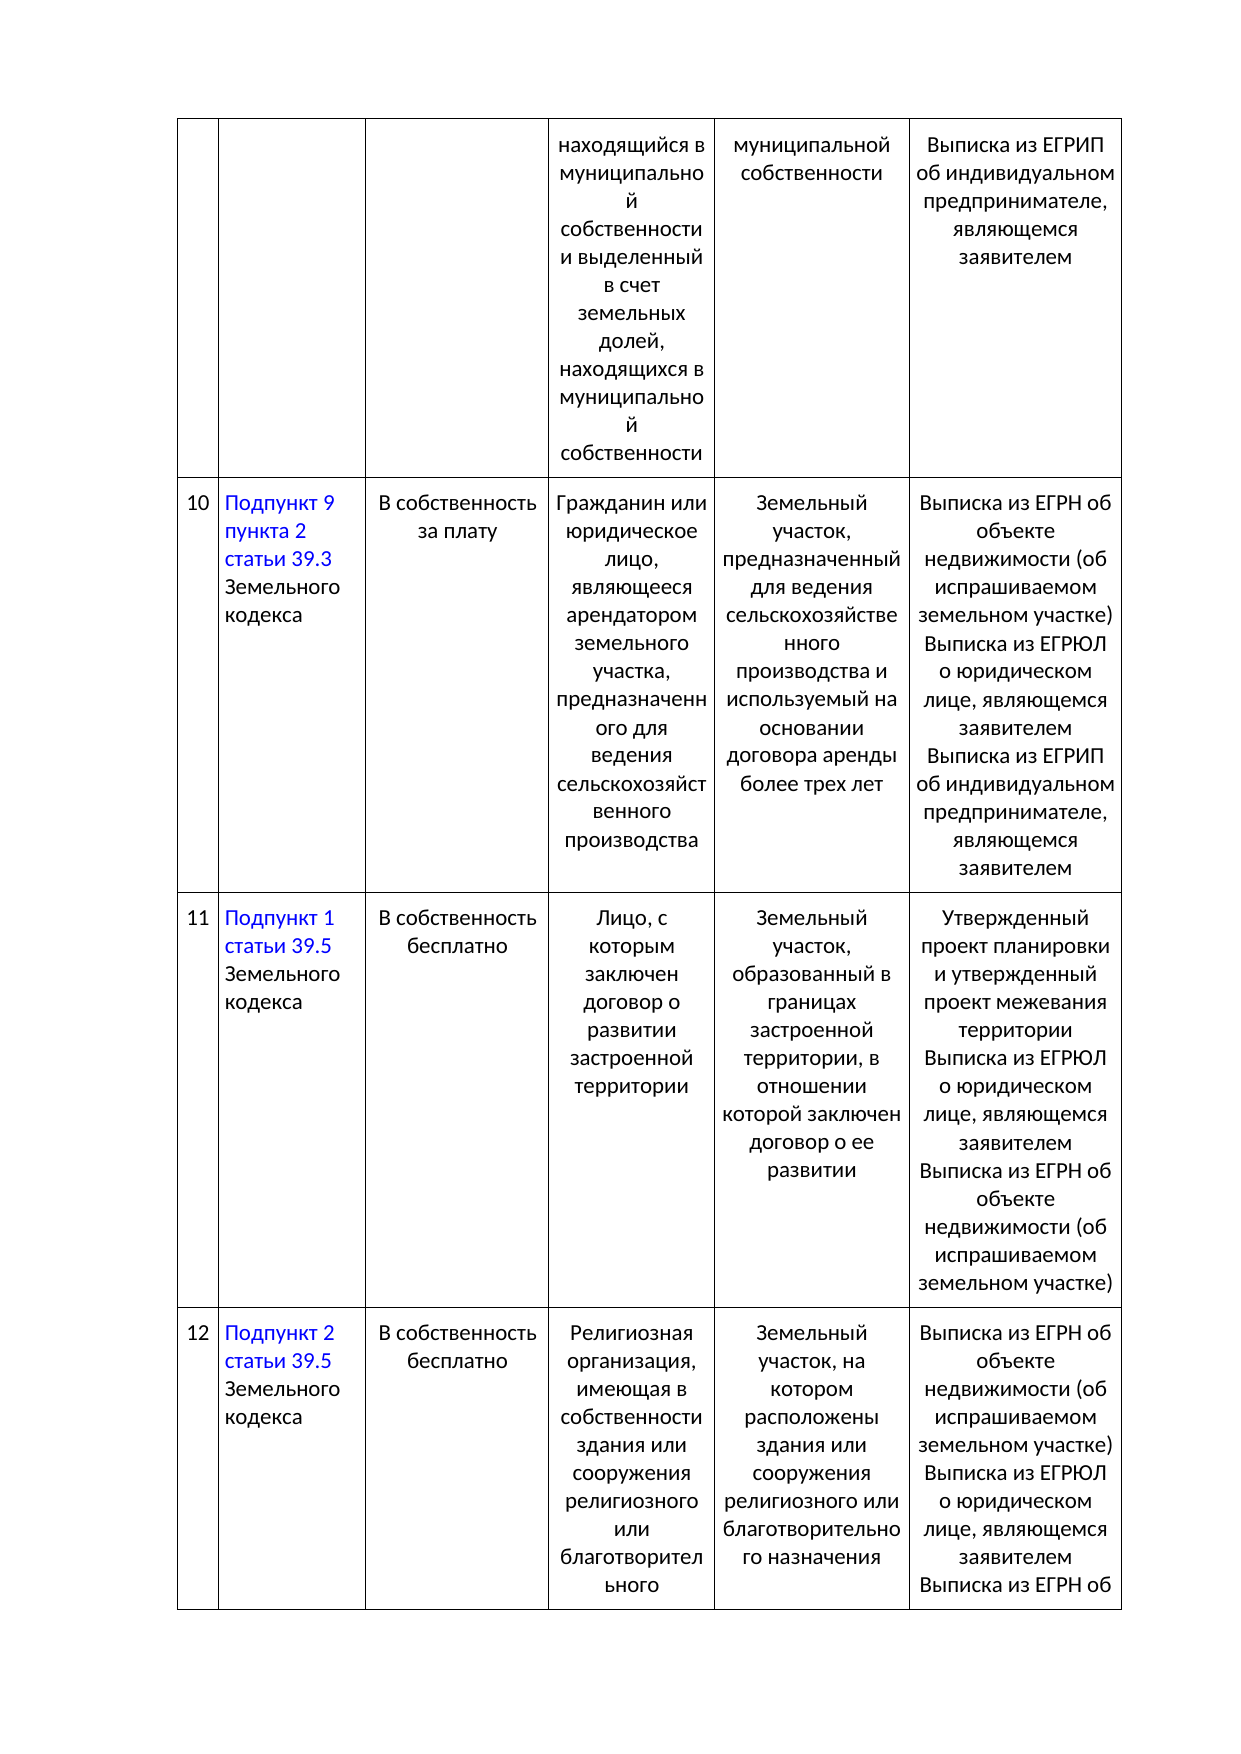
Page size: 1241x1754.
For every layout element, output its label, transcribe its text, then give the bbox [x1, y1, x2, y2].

table_cell Лицо, с которым заключен договор о развитии застроенной территории [549, 893, 714, 1307]
table_cell Подпункт 1 статьи 39.5 Земельного кодекса [219, 893, 365, 1307]
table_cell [219, 119, 365, 477]
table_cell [910, 1308, 1121, 1609]
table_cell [366, 1308, 548, 1609]
table_cell Утвержденный проект планировки и утвержденный проект межевания территории Выписка из ЕГРЮЛ о юридическом лице, являющемся заявителем Выписка из ЕГРН об объекте недвижимости (об испрашиваемом земельном участке) [910, 893, 1121, 1307]
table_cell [715, 119, 909, 477]
table_cell Подпункт 9 пункта 2 статьи 39.3 Земельного кодекса [219, 478, 365, 892]
table_cell 10 [178, 478, 218, 892]
table_cell В собственность бесплатно [366, 893, 548, 1307]
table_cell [910, 119, 1121, 477]
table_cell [549, 119, 714, 477]
table_cell В собственность за плату [366, 478, 548, 892]
table_cell 12 [178, 1308, 218, 1609]
table_cell Гражданин или юридическое лицо, являющееся арендатором земельного участка, предназначенного для ведения сельскохозяйственного производства [549, 478, 714, 892]
table_cell 11 [178, 893, 218, 1307]
table_cell Земельный участок, образованный в границах застроенной территории, в отношении которой заключен договор о ее развитии [715, 893, 909, 1307]
table_cell Земельный участок, предназначенный для ведения сельскохозяйственного производства и используемый на основании договора аренды более трех лет [715, 478, 909, 892]
table_cell 9 [178, 119, 218, 477]
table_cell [366, 119, 548, 477]
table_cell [549, 1308, 714, 1609]
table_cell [219, 1308, 365, 1609]
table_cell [715, 1308, 909, 1609]
